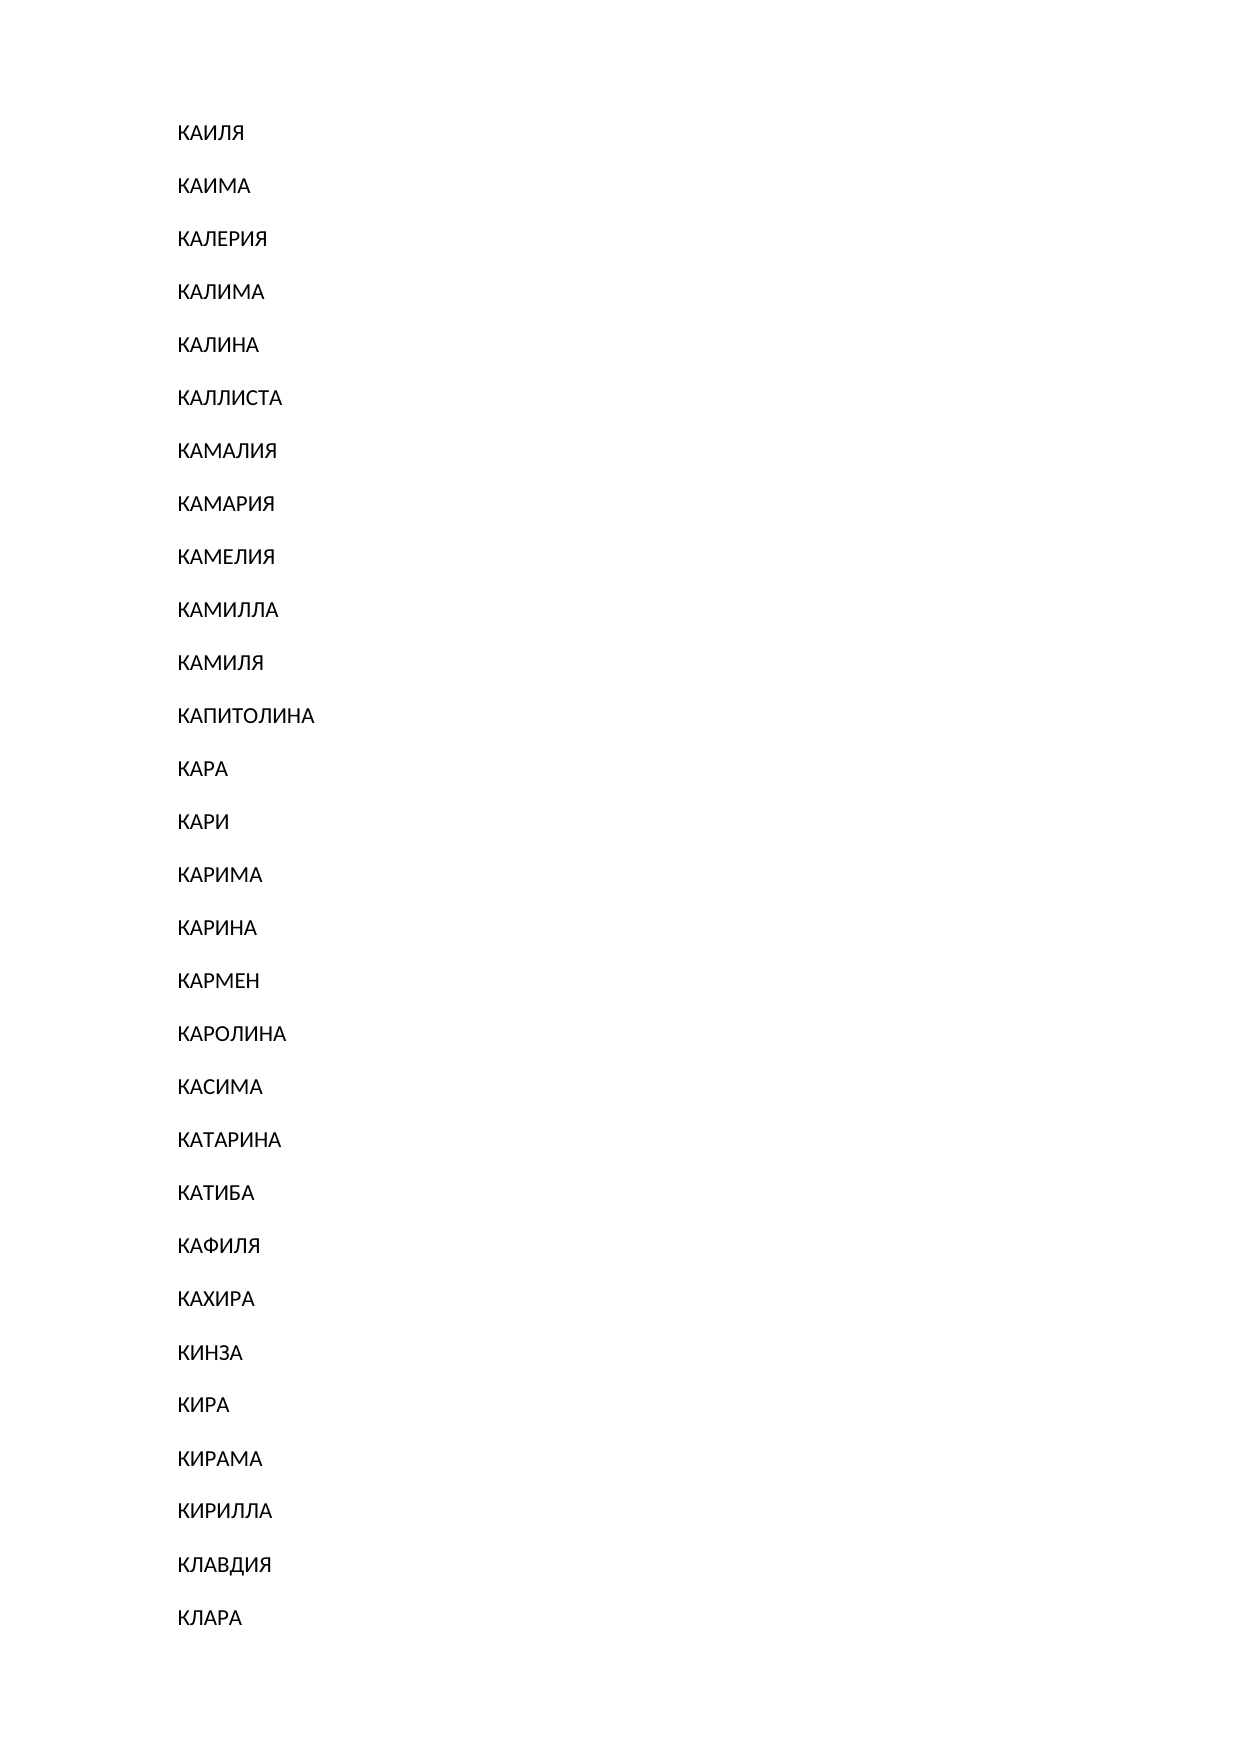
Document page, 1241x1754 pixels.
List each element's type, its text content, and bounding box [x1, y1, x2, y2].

text КАРИНА [177, 913, 1152, 941]
text КАРИМА [177, 860, 1152, 888]
text КАРМЕН [177, 966, 1152, 994]
text КАМИЛЯ [177, 648, 1152, 676]
text КАМИЛЛА [177, 595, 1152, 623]
text КАМАРИЯ [177, 489, 1152, 517]
text КИРИЛЛА [177, 1497, 1152, 1525]
text КИРАМА [177, 1444, 1152, 1472]
text КАТИБА [177, 1178, 1152, 1207]
text КАТАРИНА [177, 1126, 1152, 1153]
text КАРИ [177, 807, 1152, 835]
text КАЛИМА [177, 277, 1152, 305]
text КАЛЕРИЯ [177, 224, 1152, 252]
text КАМЕЛИЯ [177, 542, 1152, 570]
text КЛАВДИЯ [177, 1550, 1152, 1578]
text КАФИЛЯ [177, 1232, 1152, 1259]
text КАИЛЯ [177, 118, 1152, 146]
text КАРОЛИНА [177, 1019, 1152, 1047]
text КАМАЛИЯ [177, 436, 1152, 464]
text КАСИМА [177, 1072, 1152, 1101]
text КЛАРА [177, 1603, 1152, 1631]
text КАИМА [177, 171, 1152, 199]
text КАРА [177, 754, 1152, 782]
text КАЛЛИСТА [177, 383, 1152, 411]
text КАПИТОЛИНА [177, 701, 1152, 729]
text КАЛИНА [177, 330, 1152, 358]
text КАХИРА [177, 1284, 1152, 1313]
text КИНЗА [177, 1338, 1152, 1366]
text КИРА [177, 1391, 1152, 1419]
